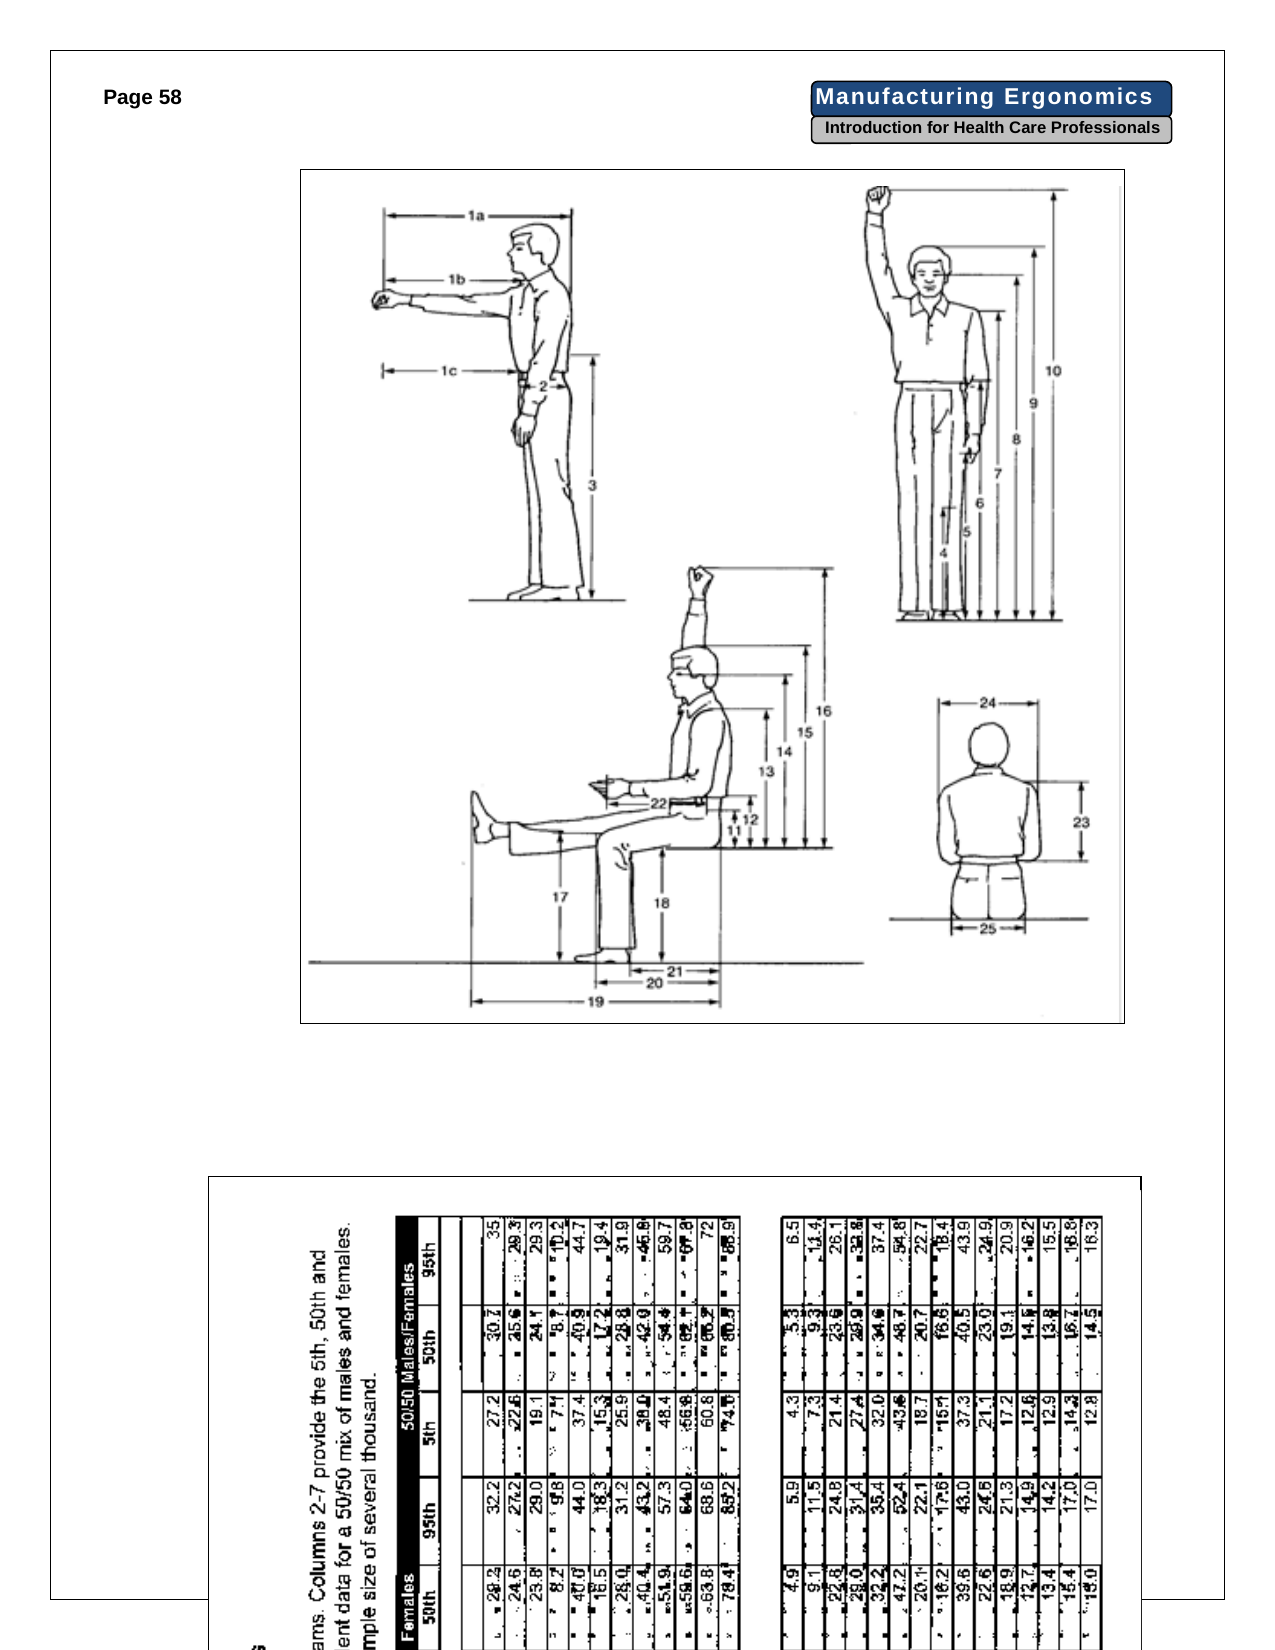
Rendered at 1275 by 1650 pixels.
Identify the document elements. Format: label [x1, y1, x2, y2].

picture [301, 186, 1124, 1023]
